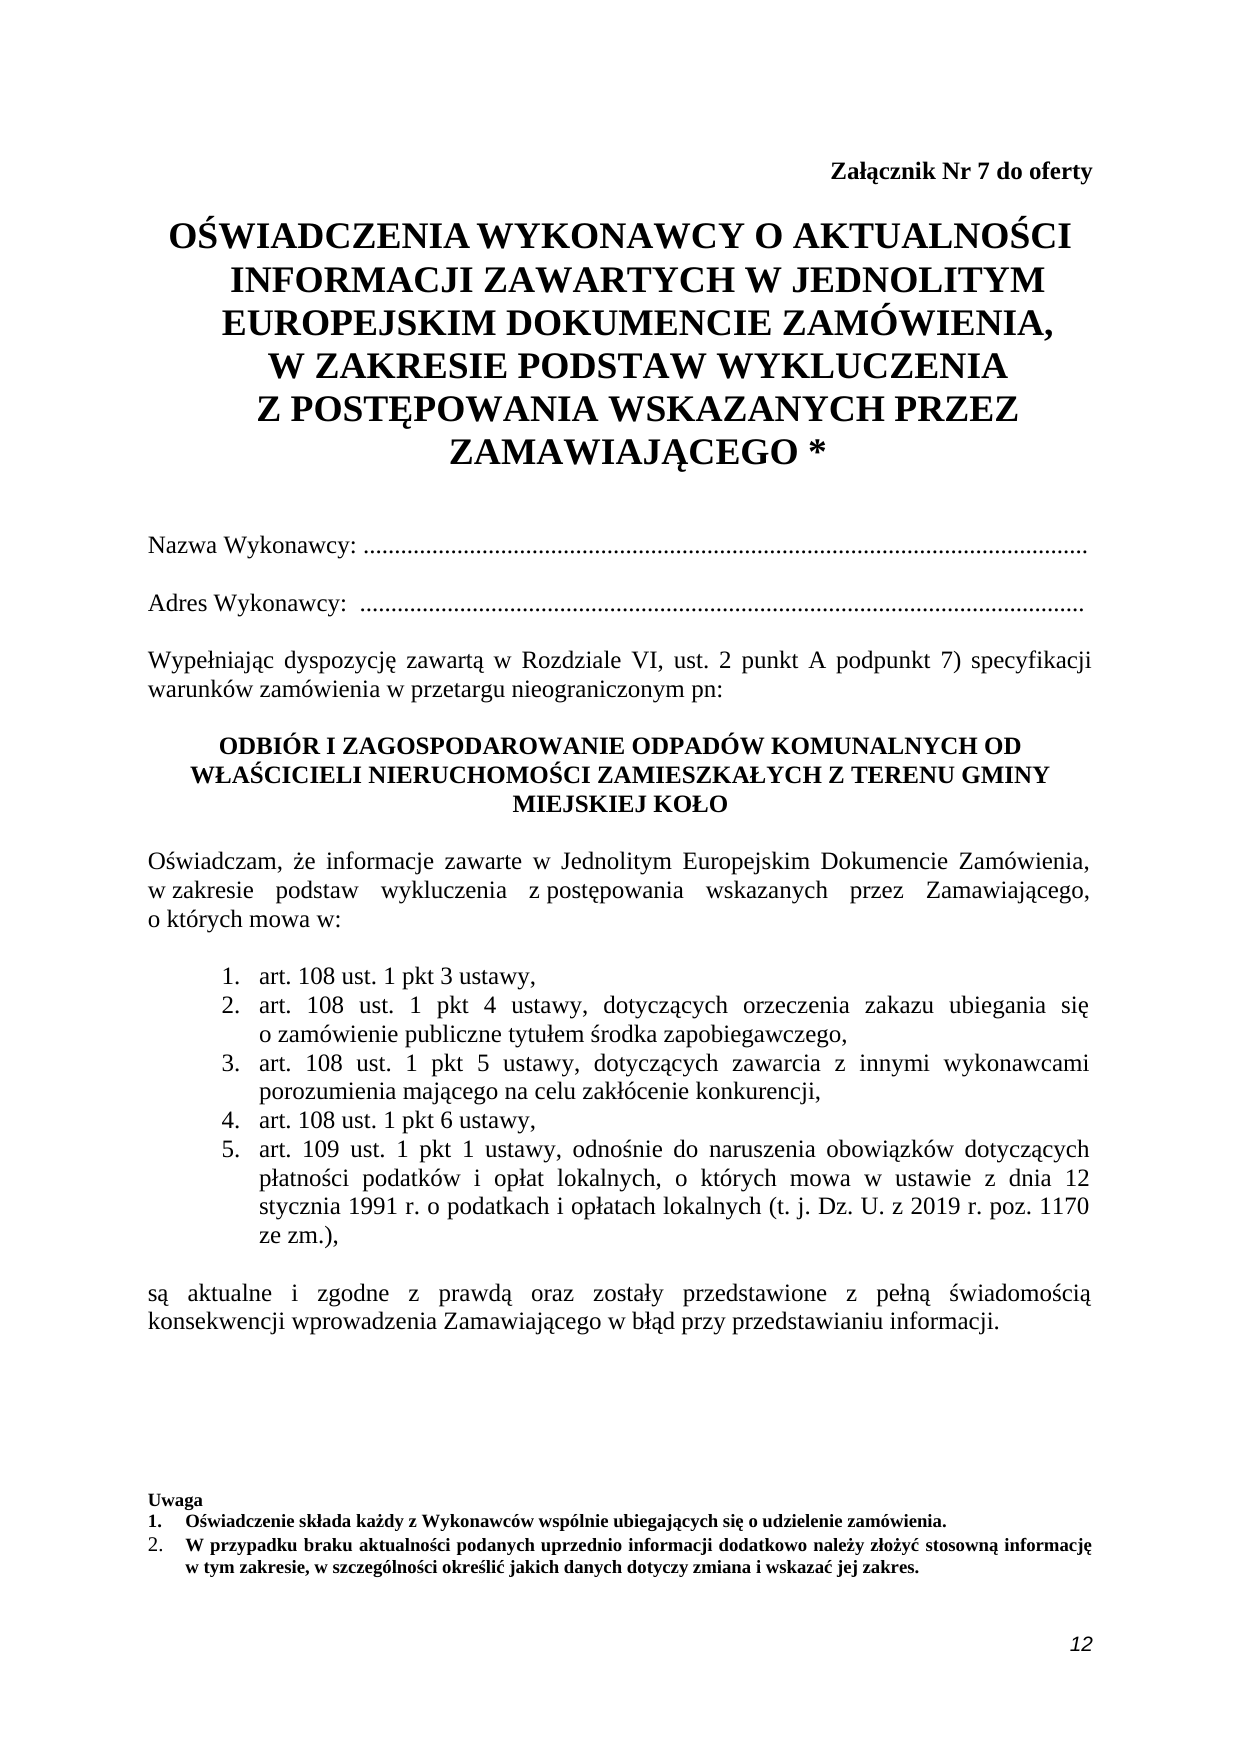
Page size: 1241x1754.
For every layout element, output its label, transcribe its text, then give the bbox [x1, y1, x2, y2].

list art. 108 ust. 1 pkt 3 ustawy, [221, 961, 1091, 990]
text Nazwa Wykonawcy: .................................................................................................................... [148, 530, 1093, 559]
list art. 108 ust. 1 pkt 4 ustawy, dotyczących orzeczenia zakazu ubiegania się o zamówienie publiczne tytułem środka zapobiegawczego, [221, 990, 1091, 1048]
text są aktualne i zgodne z prawdą oraz zostały przedstawione z pełną świadomością konsekwencji wprowadzenia Zamawiającego w błąd przy przedstawianiu informacji. [148, 1278, 1093, 1335]
text Wypełniając dyspozycję zawartą w Rozdziale VI, ust. 2 punkt A podpunkt 7) specyfikacji warunków zamówienia w przetargu nieograniczonym pn: [148, 645, 1093, 703]
list Oświadczenie składa każdy z Wykonawców wspólnie ubiegających się o udzielenie zamówienia. [148, 1510, 1093, 1532]
text Uwaga [148, 1489, 1093, 1510]
text OŚWIADCZENIA WYKONAWCY O AKTUALNOŚCI INFORMACJI ZAWARTYCH W JEDNOLITYM EUROPEJSKIM DOKUMENCIE ZAMÓWIENIA, W ZAKRESIE PODSTAW WYKLUCZENIA Z POSTĘPOWANIA WSKAZANYCH PRZEZ ZAMAWIAJĄCEGO * [148, 214, 1093, 473]
list W przypadku braku aktualności podanych uprzednio informacji dodatkowo należy złożyć stosowną informację w tym zakresie, w szczególności określić jakich danych dotyczy zmiana i wskazać jej zakres. [148, 1532, 1093, 1577]
list art. 108 ust. 1 pkt 6 ustawy, [221, 1105, 1091, 1134]
text ODBIÓR I ZAGOSPODAROWANIE ODPADÓW KOMUNALNYCH OD WŁAŚCICIELI NIERUCHOMOŚCI ZAMIESZKAŁYCH Z TERENU GMINY MIEJSKIEJ KOŁO [148, 731, 1093, 818]
list art. 109 ust. 1 pkt 1 ustawy, odnośnie do naruszenia obowiązków dotyczących płatności podatków i opłat lokalnych, o których mowa w ustawie z dnia 12 stycznia 1991 r. o podatkach i opłatach lokalnych (t. j. Dz. U. z 2019 r. poz. 1170 ze zm.), [221, 1134, 1091, 1249]
text Adres Wykonawcy: .................................................................................................................... [148, 588, 1093, 616]
list art. 108 ust. 1 pkt 5 ustawy, dotyczących zawarcia z innymi wykonawcami porozumienia mającego na celu zakłócenie konkurencji, [221, 1048, 1091, 1105]
text Oświadczam, że informacje zawarte w Jednolitym Europejskim Dokumencie Zamówienia, w zakresie podstaw wykluczenia z postępowania wskazanych przez Zamawiającego, o których mowa w: [148, 846, 1091, 933]
text Załącznik Nr 7 do oferty [738, 156, 1093, 185]
